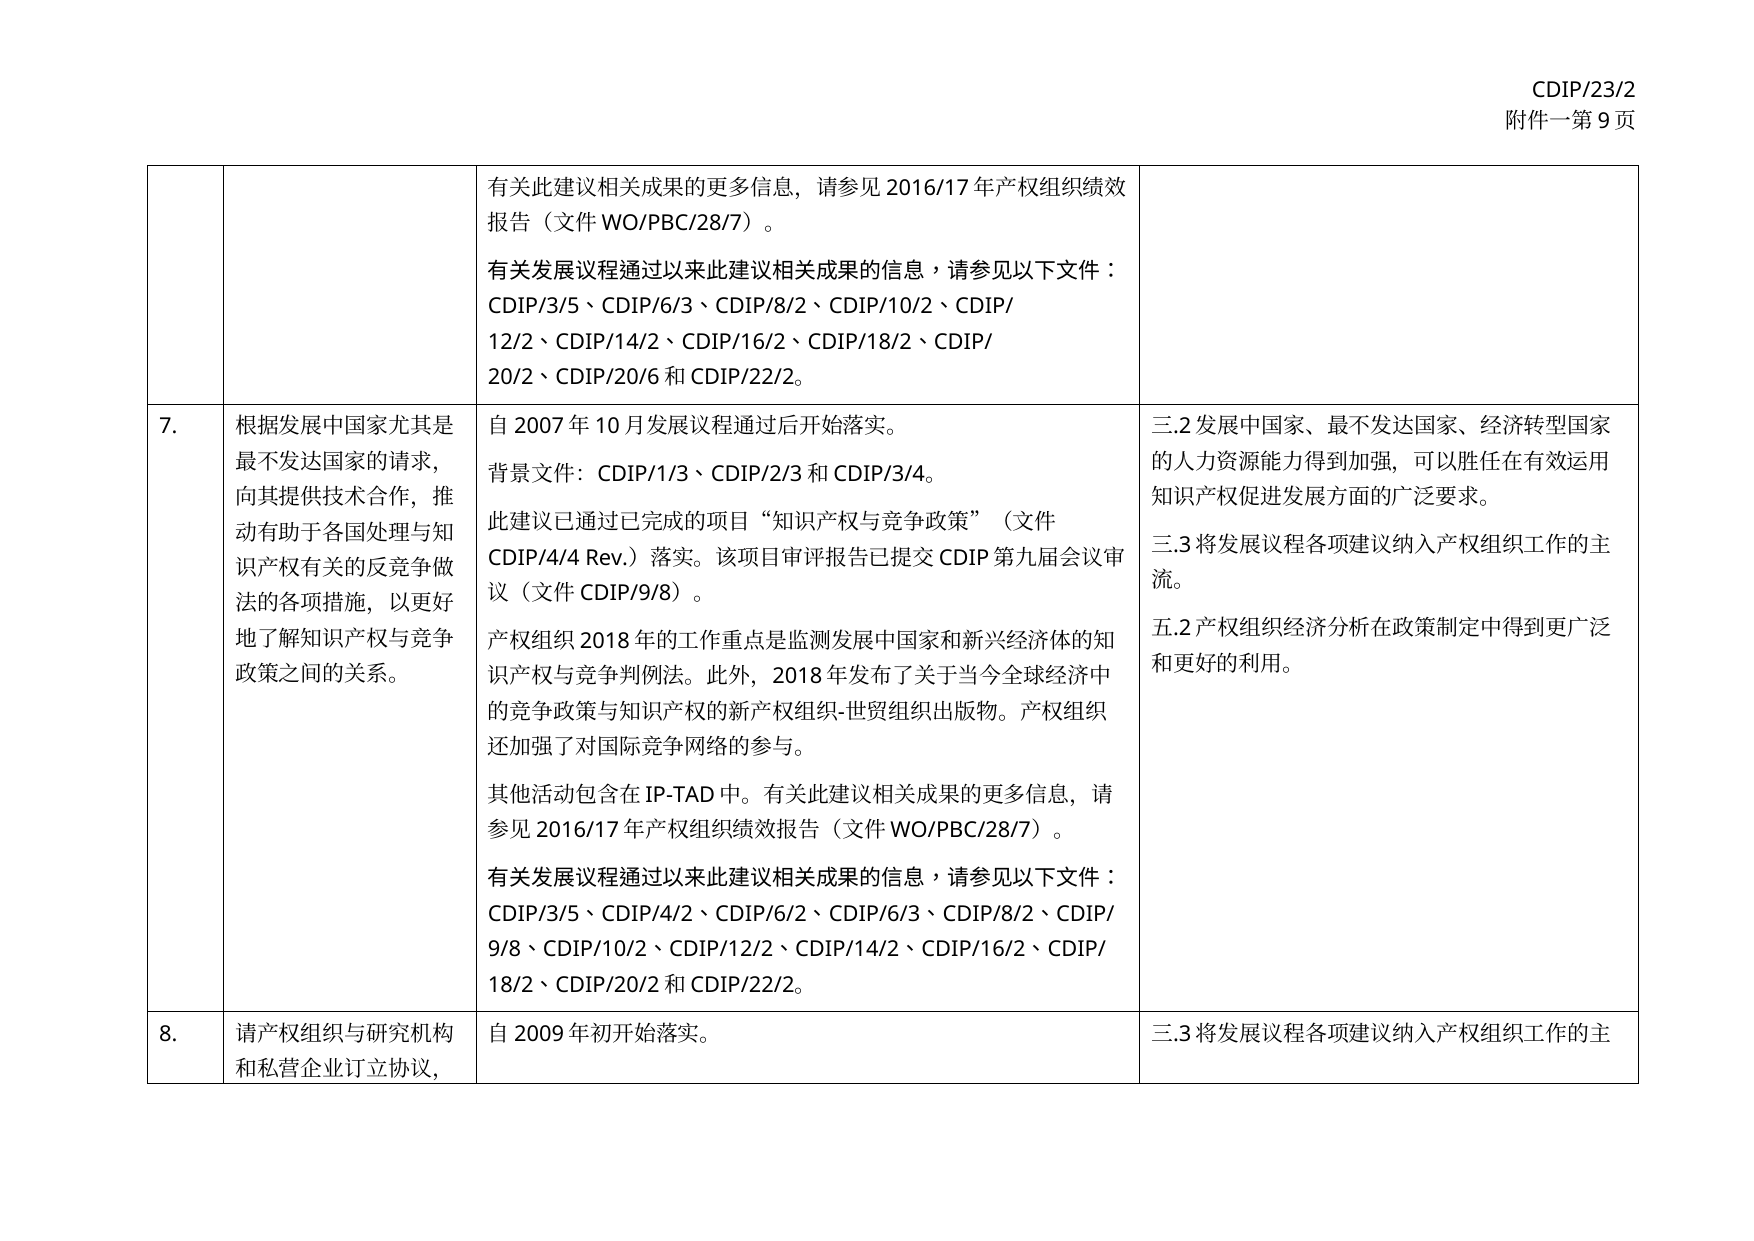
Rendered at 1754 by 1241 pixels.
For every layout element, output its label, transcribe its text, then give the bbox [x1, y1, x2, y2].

table_cell 根据发展中国家尤其是最不发达国家的请求，向其提供技术合作，推动有助于各国处理与知识产权有关的反竞争做法的各项措施，以更好地了解知识产权与竞争政策之间的关系。 [224, 405, 476, 1011]
table_cell 自2007年10月发展议程通过后开始落实。 背景文件：CDIP/1/3、CDIP/2/3和CDIP/3/4。 此建议已通过已完成的项目“知识产权与竞争政策”（文件CDIP/4/4 Rev.）落实。该项目审评报告已提交CDIP第九届会议审议（文件CDIP/9/8）。 产权组织2018年的工作重点是监测发展中国家和新兴经济体的知识产权与竞争判例法。此外，2018年发布了关于当今全球经济中的竞争政策与知识产权的新产权组织-世贸组织出版物。产权组织还加强了对国际竞争网络的参与。 其他活动包含在IP-TAD中。有关此建议相关成果的更多信息，请参见2016/17年产权组织绩效报告（文件WO/PBC/28/7）。 有关发展议程通过以来此建议相关成果的信息，请参见以下文件：CDIP/3/5、CDIP/4/2、CDIP/6/2、CDIP/6/3、CDIP/8/2、CDIP/9/8、CDIP/10/2、CDIP/12/2、CDIP/14/2、CDIP/16/2、CDIP/18/2、CDIP/20/2和CDIP/22/2。 [477, 405, 1139, 1011]
table_cell [148, 405, 223, 1011]
table_cell 三.2发展中国家、最不发达国家、经济转型国家的人力资源能力得到加强，可以胜任在有效运用知识产权促进发展方面的广泛要求。 三.3将发展议程各项建议纳入产权组织工作的主流。 五.2产权组织经济分析在政策制定中得到更广泛和更好的利用。 [1140, 405, 1638, 1011]
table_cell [224, 166, 476, 403]
table_cell [148, 166, 223, 403]
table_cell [1140, 1012, 1638, 1083]
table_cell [1140, 166, 1638, 403]
table_cell [148, 1012, 223, 1083]
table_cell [224, 1012, 476, 1083]
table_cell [477, 166, 1139, 403]
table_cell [477, 1012, 1139, 1083]
